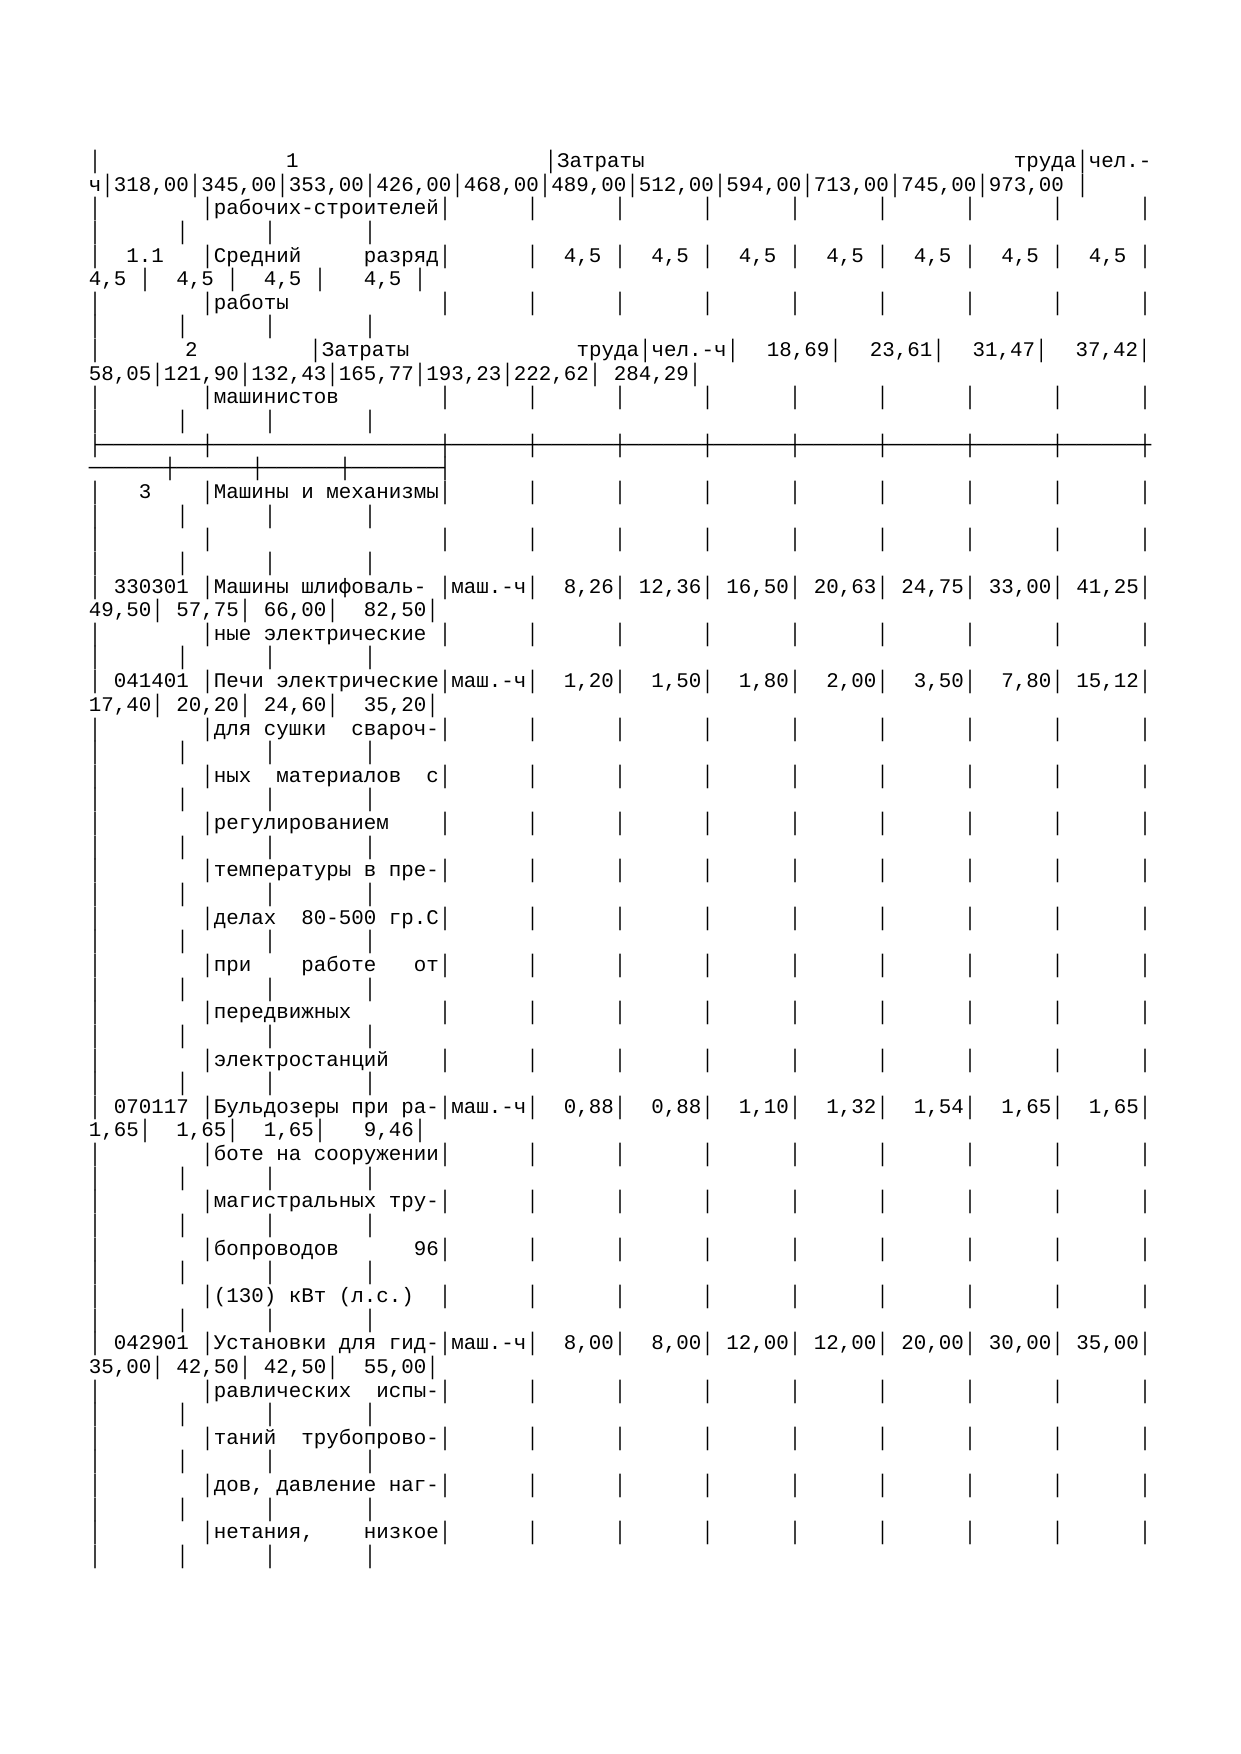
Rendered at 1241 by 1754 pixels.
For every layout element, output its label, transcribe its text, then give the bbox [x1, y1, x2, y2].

text │ │рабочих-строителей│ │ │ │ │ │ │ │ │ │ │ │ │ [88, 197, 1152, 244]
text │ │(130) кВт (л.с.) │ │ │ │ │ │ │ │ │ │ │ │ │ [88, 1285, 1152, 1332]
text │ │температуры в пре-│ │ │ │ │ │ │ │ │ │ │ │ │ [88, 859, 1152, 907]
text │ │работы │ │ │ │ │ │ │ │ │ │ │ │ │ [88, 292, 1152, 339]
text │ │боте на сооружении│ │ │ │ │ │ │ │ │ │ │ │ │ [88, 1143, 1152, 1190]
text │ │равлических испы-│ │ │ │ │ │ │ │ │ │ │ │ │ [88, 1379, 1152, 1427]
text │ 1.1 │Средний разряд│ │ 4,5 │ 4,5 │ 4,5 │ 4,5 │ 4,5 │ 4,5 │ 4,5 │ 4,5 │ 4,5 │ 4,5 │ 4,5 │ [88, 244, 1152, 292]
text │ 1 │Затраты труда│чел.-ч│318,00│345,00│353,00│426,00│468,00│489,00│512,00│594,00│713,00│745,00│973,00 │ [88, 150, 1152, 197]
text │ │бопроводов 96│ │ │ │ │ │ │ │ │ │ │ │ │ [88, 1238, 1152, 1285]
text │ │нетания, низкое│ │ │ │ │ │ │ │ │ │ │ │ │ [88, 1521, 1152, 1569]
text │ │ │ │ │ │ │ │ │ │ │ │ │ │ │ [88, 528, 1152, 576]
text │ │таний трубопрово-│ │ │ │ │ │ │ │ │ │ │ │ │ [88, 1427, 1152, 1474]
text │ │дов, давление наг-│ │ │ │ │ │ │ │ │ │ │ │ │ [88, 1474, 1152, 1521]
text │ 2 │Затраты труда│чел.-ч│ 18,69│ 23,61│ 31,47│ 37,42│ 58,05│121,90│132,43│165,77│193,23│222,62│ 284,29│ [88, 339, 1152, 386]
text │ │машинистов │ │ │ │ │ │ │ │ │ │ │ │ │ [88, 386, 1152, 434]
text │ │при работе от│ │ │ │ │ │ │ │ │ │ │ │ │ [88, 954, 1152, 1001]
text │ │делах 80-500 гр.С│ │ │ │ │ │ │ │ │ │ │ │ │ [88, 907, 1152, 954]
text │ │магистральных тру-│ │ │ │ │ │ │ │ │ │ │ │ │ [88, 1190, 1152, 1238]
text │ 330301 │Машины шлифоваль- │маш.-ч│ 8,26│ 12,36│ 16,50│ 20,63│ 24,75│ 33,00│ 41,25│ 49,50│ 57,75│ 66,00│ 82,50│ [88, 576, 1152, 623]
text │ 3 │Машины и механизмы│ │ │ │ │ │ │ │ │ │ │ │ │ [88, 481, 1152, 528]
text ├────────┼──────────────────┼──────┼──────┼──────┼──────┼──────┼──────┼──────┼──────┼──────┼──────┼──────┼───────┤ [88, 434, 1152, 481]
text │ │ных материалов с│ │ │ │ │ │ │ │ │ │ │ │ │ [88, 765, 1152, 812]
text │ 041401 │Печи электрические│маш.-ч│ 1,20│ 1,50│ 1,80│ 2,00│ 3,50│ 7,80│ 15,12│ 17,40│ 20,20│ 24,60│ 35,20│ [88, 670, 1152, 717]
text │ │регулированием │ │ │ │ │ │ │ │ │ │ │ │ │ [88, 812, 1152, 859]
text │ │передвижных │ │ │ │ │ │ │ │ │ │ │ │ │ [88, 1001, 1152, 1048]
text │ │электростанций │ │ │ │ │ │ │ │ │ │ │ │ │ [88, 1048, 1152, 1096]
text │ 070117 │Бульдозеры при ра-│маш.-ч│ 0,88│ 0,88│ 1,10│ 1,32│ 1,54│ 1,65│ 1,65│ 1,65│ 1,65│ 1,65│ 9,46│ [88, 1096, 1152, 1143]
text │ 042901 │Установки для гид-│маш.-ч│ 8,00│ 8,00│ 12,00│ 12,00│ 20,00│ 30,00│ 35,00│ 35,00│ 42,50│ 42,50│ 55,00│ [88, 1332, 1152, 1379]
text │ │для сушки свароч-│ │ │ │ │ │ │ │ │ │ │ │ │ [88, 717, 1152, 765]
text │ │ные электрические │ │ │ │ │ │ │ │ │ │ │ │ │ [88, 623, 1152, 670]
